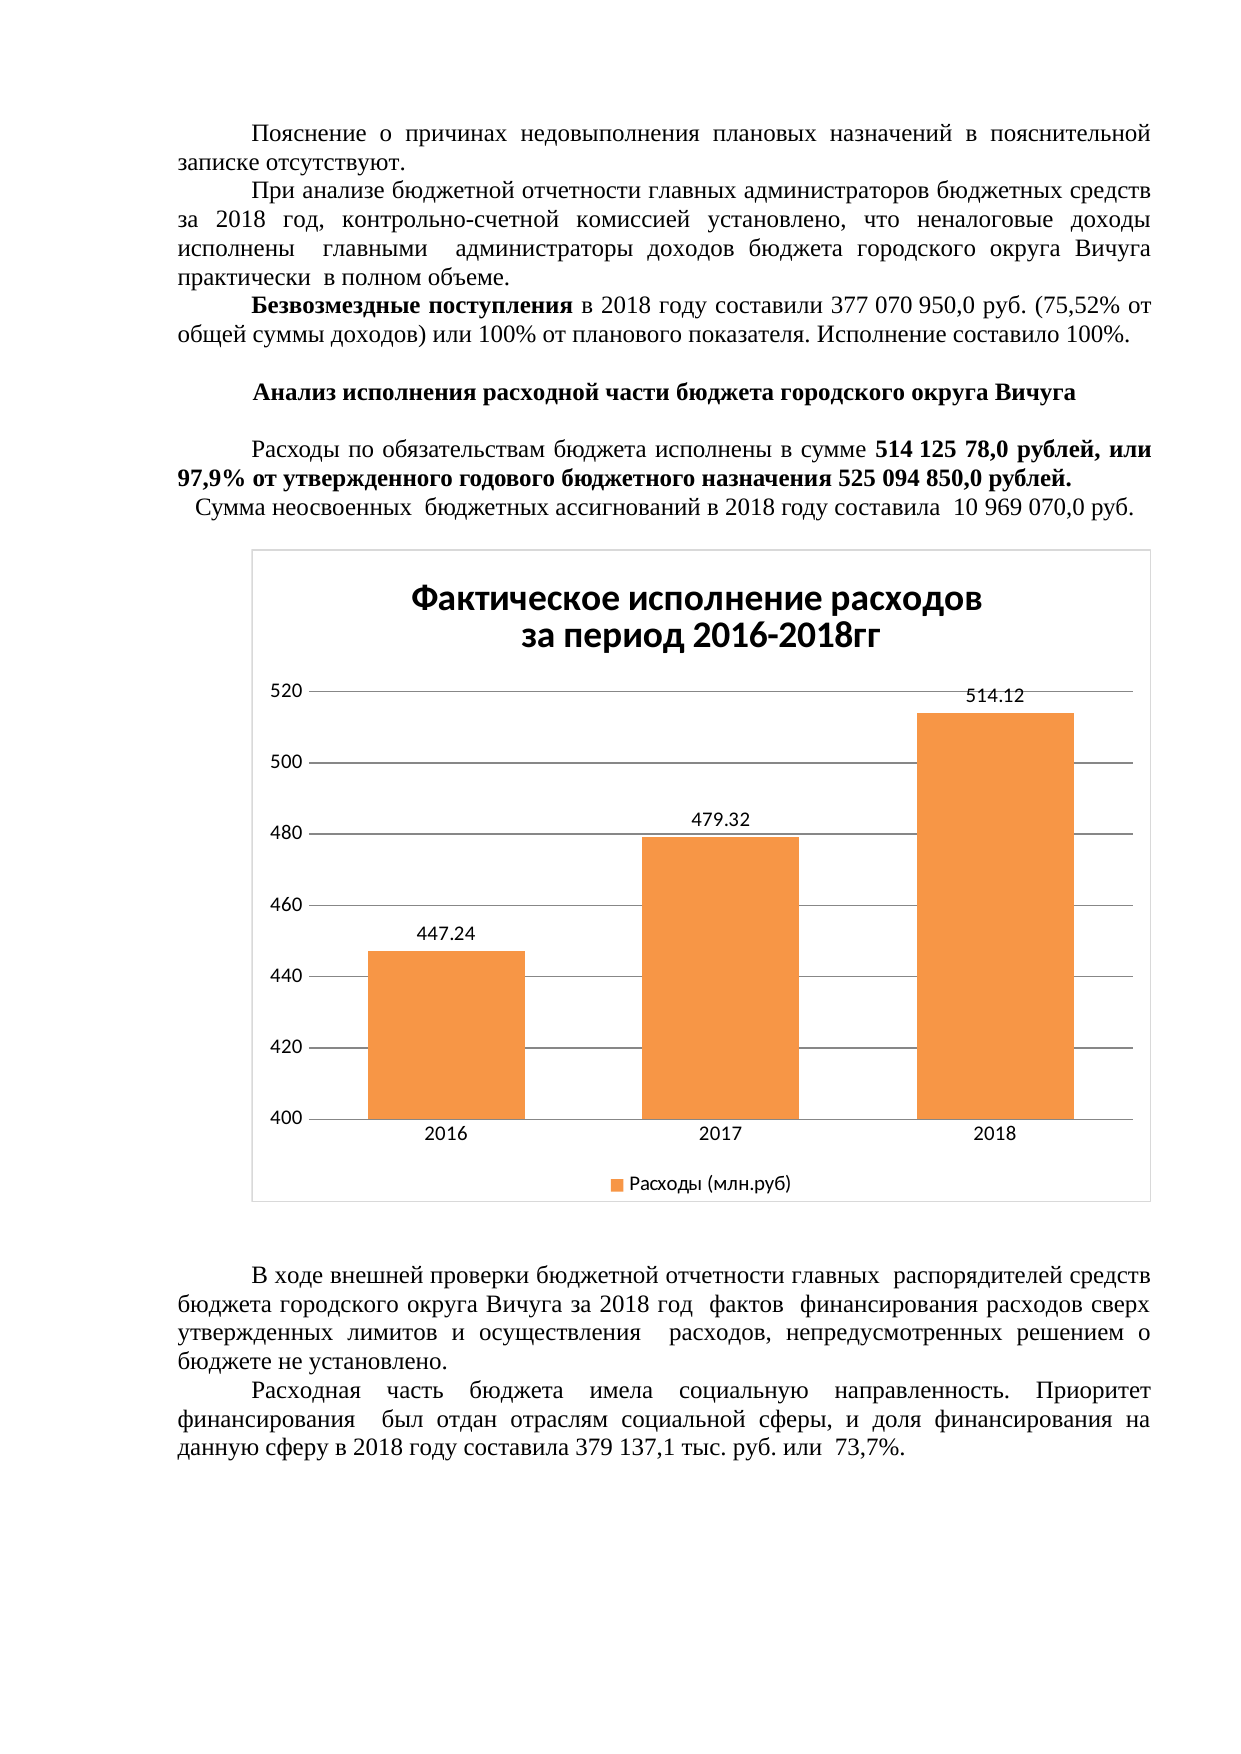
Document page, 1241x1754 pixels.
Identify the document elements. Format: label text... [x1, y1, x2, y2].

text Пояснение о причинах недовыполнения плановых назначений в пояснительной записке отсутствуют. [177, 118, 1152, 176]
text Расходы по обязательствам бюджета исполнены в сумме 514 125 78,0 рублей, или 97,9% от утвержденного годового бюджетного назначения 525 094 850,0 рублей. [177, 434, 1152, 492]
text В ходе внешней проверки бюджетной отчетности главных распорядителей средств бюджета городского округа Вичуга за 2018 год фактов финансирования расходов сверх утвержденных лимитов и осуществления расходов, непредусмотренных решением о бюджете не установлено. [177, 1260, 1152, 1375]
text Анализ исполнения расходной части бюджета городского округа Вичуга [177, 377, 1152, 406]
text Расходная часть бюджета имела социальную направленность. Приоритет финансирования был отдан отраслям социальной сферы, и доля финансирования на данную сферу в 2018 году составила 379 137,1 тыс. руб. или 73,7%. [177, 1375, 1152, 1461]
text При анализе бюджетной отчетности главных администраторов бюджетных средств за 2018 год, контрольно-счетной комиссией установлено, что неналоговые доходы исполнены главными администраторы доходов бюджета городского округа Вичуга практически в полном объеме. [177, 176, 1152, 291]
text Безвозмездные поступления в 2018 году составили 377 070 950,0 руб. (75,52% от общей суммы доходов) или 100% от планового показателя. Исполнение составило 100%. [177, 291, 1152, 348]
text Сумма неосвоенных бюджетных ассигнований в 2018 году составила 10 969 070,0 руб. [177, 492, 1152, 521]
